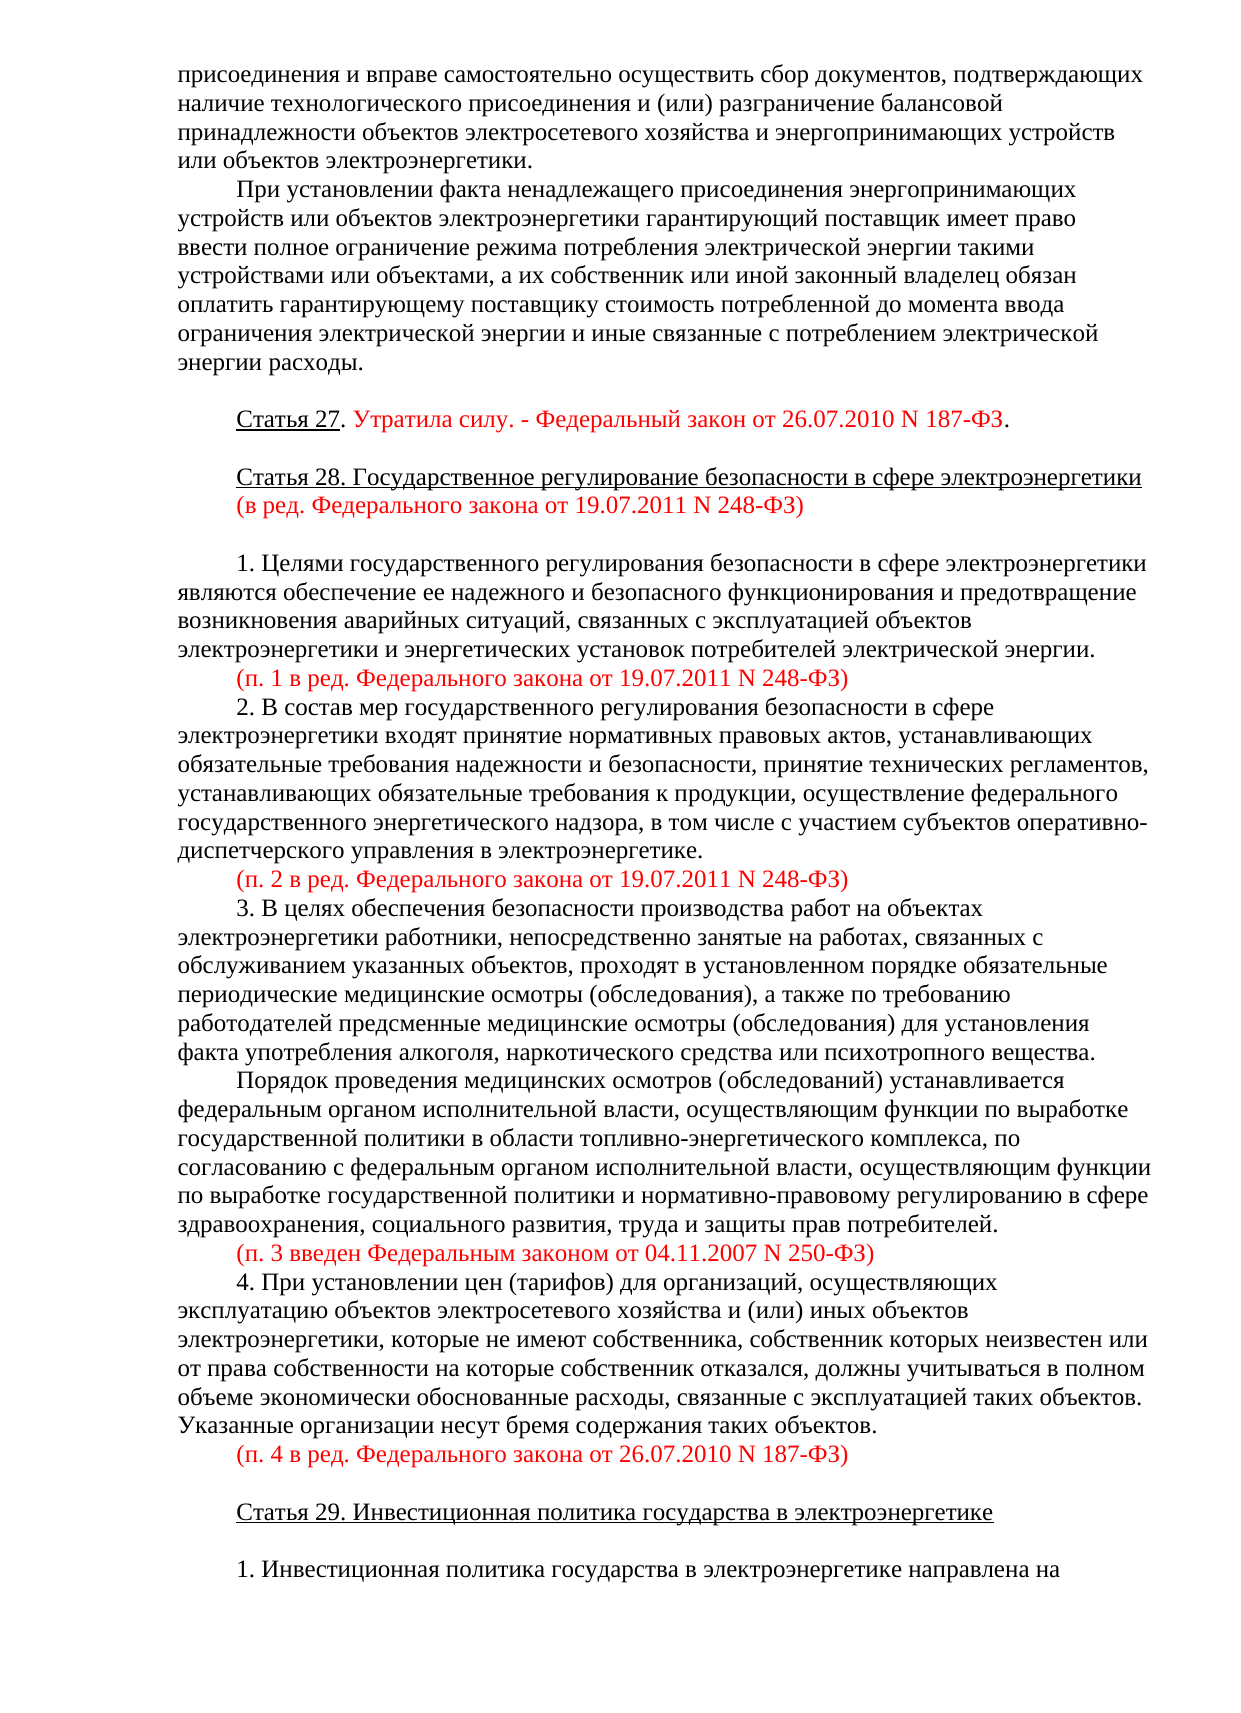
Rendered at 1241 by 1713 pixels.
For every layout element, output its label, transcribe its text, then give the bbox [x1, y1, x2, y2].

text 3. В целях обеспечения безопасности производства работ на объектах электроэнергетики работники, непосредственно занятые на работах, связанных с обслуживанием указанных объектов, проходят в установленном порядке обязательные периодические медицинские осмотры (обследования), а также по требованию работодателей предсменные медицинские осмотры (обследования) для установления факта употребления алкоголя, наркотического средства или психотропного вещества. [177, 893, 1152, 1065]
text 4. При установлении цен (тарифов) для организаций, осуществляющих эксплуатацию объектов электросетевого хозяйства и (или) иных объектов электроэнергетики, которые не имеют собственника, собственник которых неизвестен или от права собственности на которые собственник отказался, должны учитываться в полном объеме экономически обоснованные расходы, связанные с эксплуатацией таких объектов. Указанные организации несут бремя содержания таких объектов. [177, 1267, 1152, 1439]
text 2. В состав мер государственного регулирования безопасности в сфере электроэнергетики входят принятие нормативных правовых актов, устанавливающих обязательные требования надежности и безопасности, принятие технических регламентов, устанавливающих обязательные требования к продукции, осуществление федерального государственного энергетического надзора, в том числе с участием субъектов оперативно-диспетчерского управления в электроэнергетике. [177, 692, 1152, 864]
text 1. Целями государственного регулирования безопасности в сфере электроэнергетики являются обеспечение ее надежного и безопасного функционирования и предотвращение возникновения аварийных ситуаций, связанных с эксплуатацией объектов электроэнергетики и энергетических установок потребителей электрической энергии. [177, 548, 1152, 663]
text (п. 1 в ред. Федерального закона от 19.07.2011 N 248-ФЗ) [177, 663, 1152, 692]
text Порядок проведения медицинских осмотров (обследований) устанавливается федеральным органом исполнительной власти, осуществляющим функции по выработке государственной политики в области топливно-энергетического комплекса, по согласованию с федеральным органом исполнительной власти, осуществляющим функции по выработке государственной политики и нормативно-правовому регулированию в сфере здравоохранения, социального развития, труда и защиты прав потребителей. [177, 1065, 1152, 1238]
text (в ред. Федерального закона от 19.07.2011 N 248-ФЗ) [177, 490, 1152, 519]
text (п. 4 в ред. Федерального закона от 26.07.2010 N 187-ФЗ) [177, 1439, 1152, 1468]
text Статья 29. Инвестиционная политика государства в электроэнергетике [177, 1497, 1152, 1525]
text Статья 28. Государственное регулирование безопасности в сфере электроэнергетики [177, 462, 1152, 490]
text При установлении факта ненадлежащего присоединения энергопринимающих устройств или объектов электроэнергетики гарантирующий поставщик имеет право ввести полное ограничение режима потребления электрической энергии такими устройствами или объектами, а их собственник или иной законный владелец обязан оплатить гарантирующему поставщику стоимость потребленной до момента ввода ограничения электрической энергии и иные связанные с потреблением электрической энергии расходы. [177, 174, 1152, 375]
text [177, 1554, 1152, 1583]
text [177, 59, 1152, 174]
text Статья 27. Утратила силу. - Федеральный закон от 26.07.2010 N 187-ФЗ. [177, 404, 1152, 433]
text (п. 2 в ред. Федерального закона от 19.07.2011 N 248-ФЗ) [177, 864, 1152, 893]
text (п. 3 введен Федеральным законом от 04.11.2007 N 250-ФЗ) [177, 1238, 1152, 1267]
